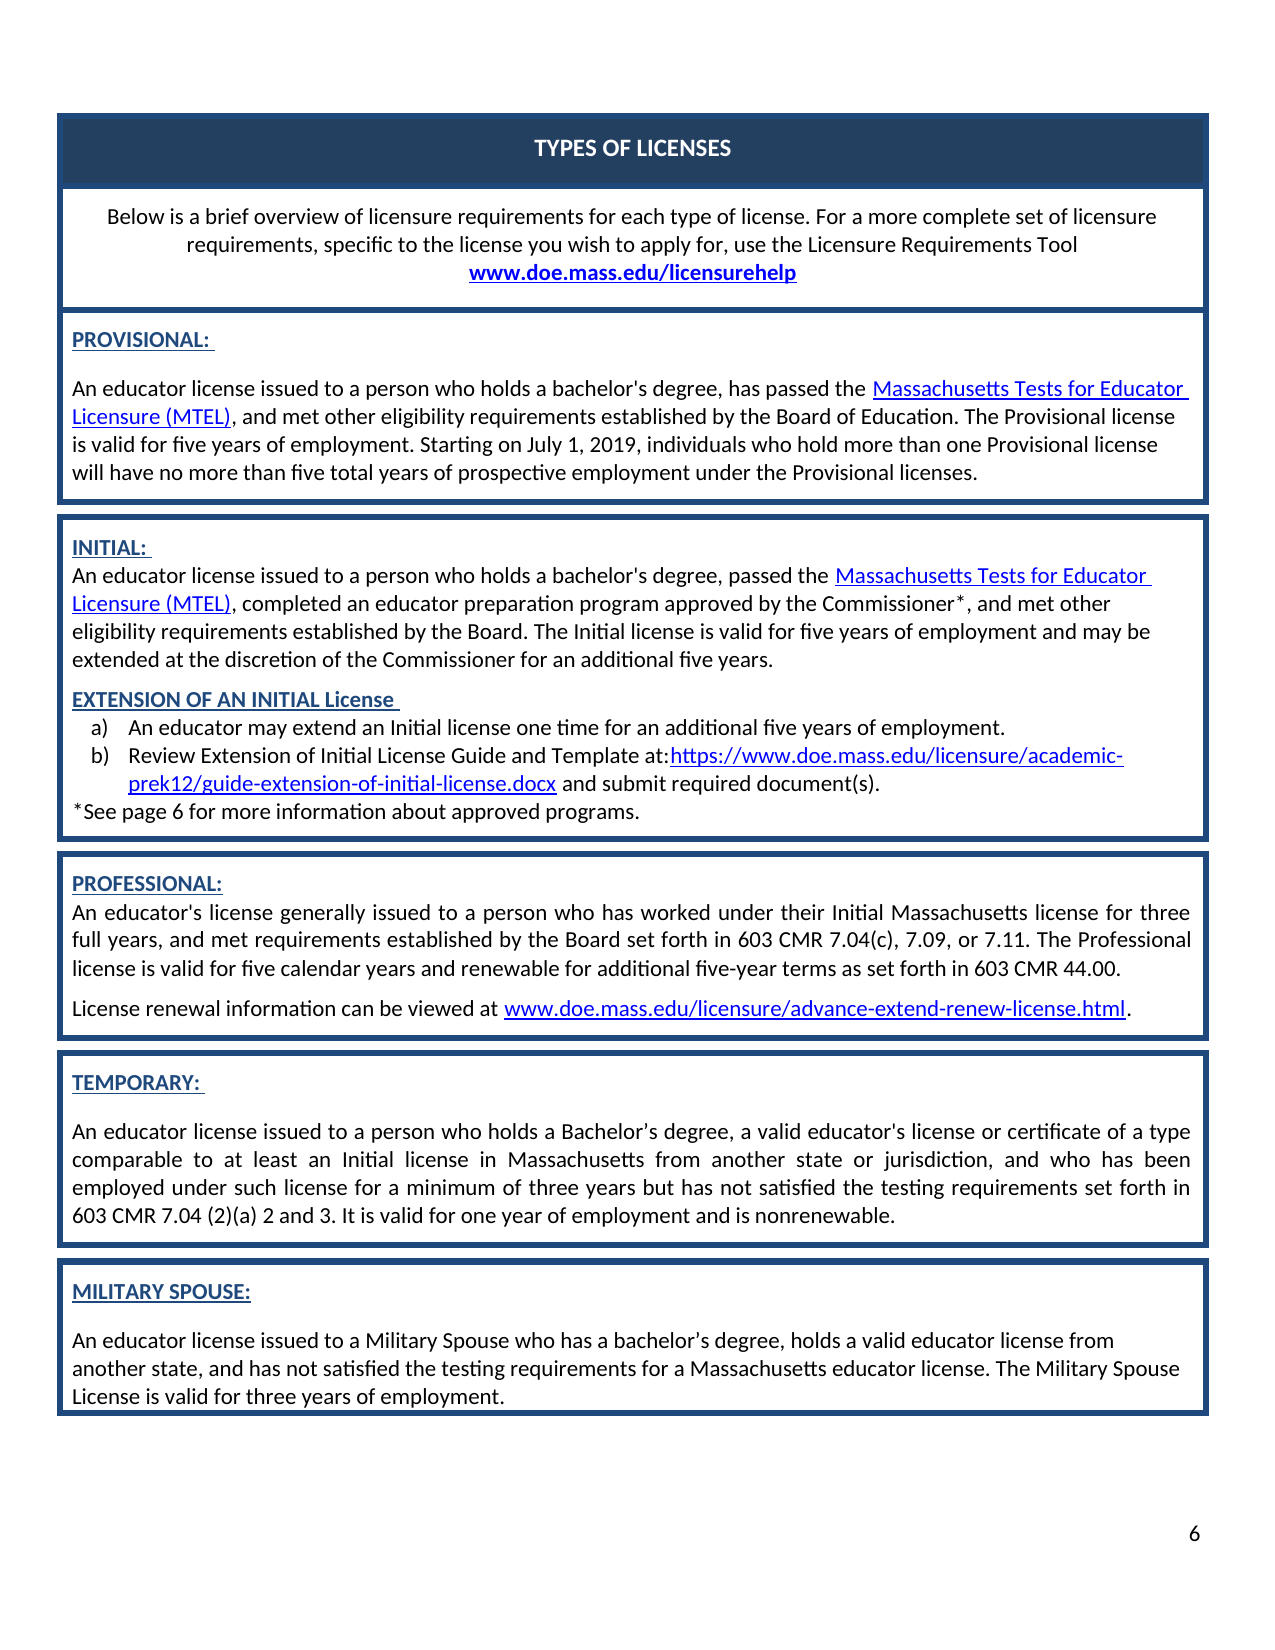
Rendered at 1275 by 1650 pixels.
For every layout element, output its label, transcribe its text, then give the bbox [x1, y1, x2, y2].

table_cell TEMPORARY: An educator license issued to a person who holds a Bachelor’s degree, a valid educator's license or certificate of a type comparable to at least an Initial license in Massachusetts from another state or jurisdiction, and who has been employed under such license for a minimum of three years but has not satisfied the testing requirements set forth in 603 CMR 7.04 (2)(a) 2 and 3. It is valid for one year of employment and is nonrenewable. [63, 1056, 1203, 1242]
table_cell Below is a brief overview of licensure requirements for each type of license. For a more complete set of licensure requirements, specific to the license you wish to apply for, use the Licensure Requirements Tool www.doe.mass.edu/licensurehelp [63, 189, 1203, 307]
table_cell PROVISIONAL: An educator license issued to a person who holds a bachelor's degree, has passed the Massachusetts Tests for Educator Licensure (MTEL), and met other eligibility requirements established by the Board of Education. The Provisional license is valid for five years of employment. Starting on July 1, 2019, individuals who hold more than one Provisional license will have no more than five total years of prospective employment under the Provisional licenses. [63, 313, 1203, 499]
table_cell [60, 842, 1206, 851]
table_cell INITIAL: An educator license issued to a person who holds a bachelor's degree, passed the Massachusetts Tests for Educator Licensure (MTEL), completed an educator preparation program approved by the Commissioner*, and met other eligibility requirements established by the Board. The Initial license is valid for five years of employment and may be extended at the discretion of the Commissioner for an additional five years. EXTENSION OF AN INITIAL License An educator may extend an Initial license one time for an additional five years of employment. Review Extension of Initial License Guide and Template at:https://www.doe.mass.edu/licensure/academic-prek12/guide-extension-of-initial-license.docx and submit required document(s). *See page 6 for more information about approved programs. [63, 520, 1203, 836]
table_cell MILITARY SPOUSE: An educator license issued to a Military Spouse who has a bachelor’s degree, holds a valid educator license from another state, and has not satisfied the testing requirements for a Massachusetts educator license. The Military Spouse License is valid for three years of employment. [63, 1265, 1203, 1410]
table_cell PROFESSIONAL: An educator's license generally issued to a person who has worked under their Initial Massachusetts license for three full years, and met requirements established by the Board set forth in 603 CMR 7.04(c), 7.09, or 7.11. The Professional license is valid for five calendar years and renewable for additional five-year terms as set forth in 603 CMR 44.00. License renewal information can be viewed at www.doe.mass.edu/licensure/advance-extend-renew-license.html. [63, 857, 1203, 1035]
table_header TYPES OF LICENSES [63, 119, 1203, 183]
table_cell [60, 1041, 1206, 1050]
table_cell [60, 1248, 1206, 1258]
table_cell [60, 505, 1206, 514]
